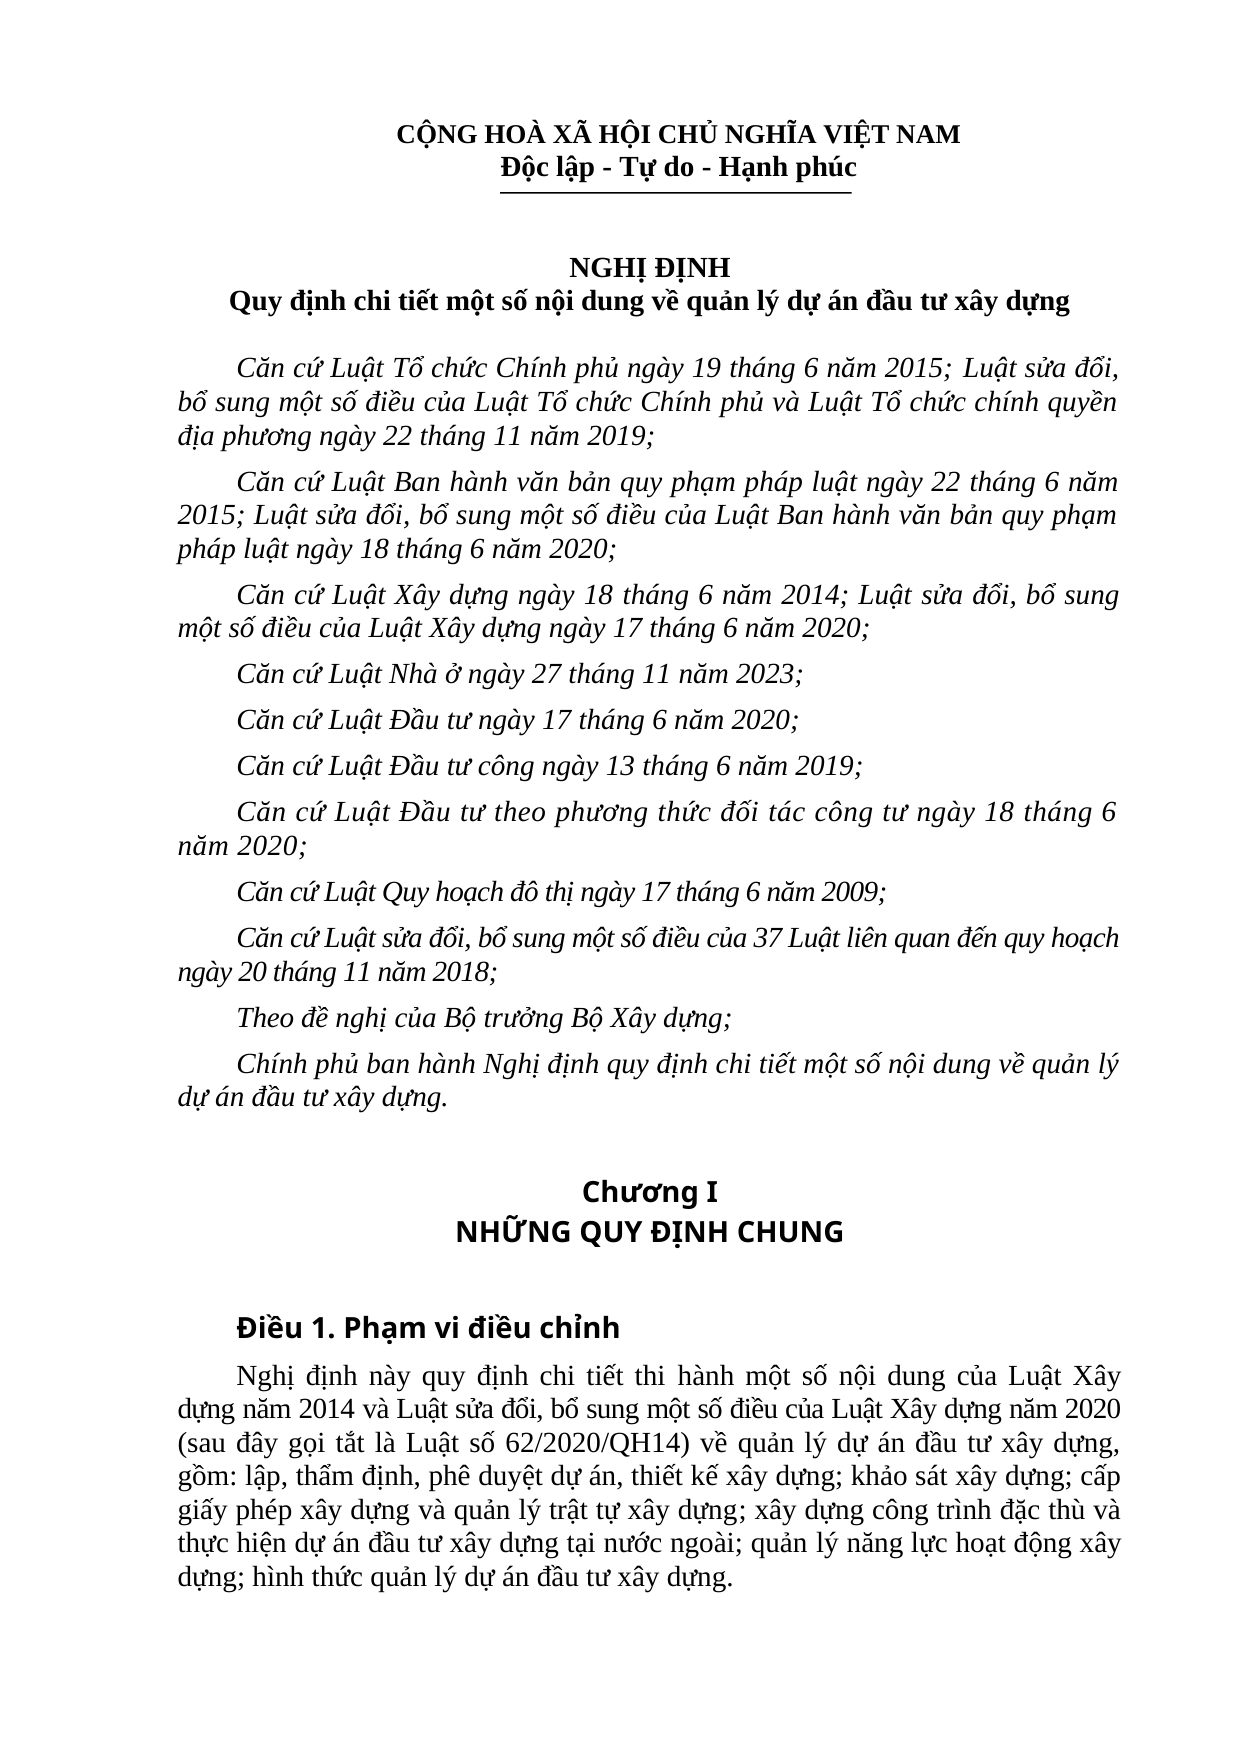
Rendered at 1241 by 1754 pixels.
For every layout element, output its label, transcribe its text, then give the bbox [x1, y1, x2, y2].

text Nghị định này quy định chi tiết thi hành một số nội dung của Luật Xây dựng năm 2014 và Luật sửa đổi, bổ sung một số điều của Luật Xây dựng năm 2020 (sau đây gọi tắt là Luật số 62/2020/QH14) về quản lý dự án đầu tư xây dựng, gồm: lập, thẩm định, phê duyệt dự án, thiết kế xây dựng; khảo sát xây dựng; cấp giấy phép xây dựng và quản lý trật tự xây dựng; xây dựng công trình đặc thù và thực hiện dự án đầu tư xây dựng tại nước ngoài; quản lý năng lực hoạt động xây dựng; hình thức quản lý dự án đầu tư xây dựng. [177, 1358, 1122, 1593]
text Căn cứ Luật Tổ chức Chính phủ ngày 19 tháng 6 năm 2015; Luật sửa đổi, bổ sung một số điều của Luật Tổ chức Chính phủ và Luật Tổ chức chính quyền địa phương ngày 22 tháng 11 năm 2019; [177, 351, 1122, 451]
text Căn cứ Luật Nhà ở ngày 27 tháng 11 năm 2023; [177, 656, 1122, 690]
table_header CỘNG HOÀ XÃ HỘI CHỦ NGHĨA VIỆT NAM Độc lập - Tự do - Hạnh phúc [177, 118, 1115, 216]
text Quy định chi tiết một số nội dung về quản lý dự án đầu tư xây dựng [177, 283, 1122, 317]
text Chương I [177, 1171, 1122, 1211]
text Căn cứ Luật Xây dựng ngày 18 tháng 6 năm 2014; Luật sửa đổi, bổ sung một số điều của Luật Xây dựng ngày 17 tháng 6 năm 2020; [177, 577, 1122, 644]
text Căn cứ Luật sửa đổi, bổ sung một số điều của 37 Luật liên quan đến quy hoạch ngày 20 tháng 11 năm 2018; [177, 920, 1122, 987]
text Căn cứ Luật Ban hành văn bản quy phạm pháp luật ngày 22 tháng 6 năm 2015; Luật sửa đổi, bổ sung một số điều của Luật Ban hành văn bản quy phạm pháp luật ngày 18 tháng 6 năm 2020; [177, 464, 1122, 564]
text Chính phủ ban hành Nghị định quy định chi tiết một số nội dung về quản lý dự án đầu tư xây dựng. [177, 1046, 1122, 1113]
text Theo đề nghị của Bộ trưởng Bộ Xây dựng; [177, 1000, 1122, 1033]
text NHỮNG QUY ĐỊNH CHUNG [177, 1211, 1122, 1251]
text Căn cứ Luật Đầu tư ngày 17 tháng 6 năm 2020; [177, 702, 1122, 736]
text Căn cứ Luật Đầu tư theo phương thức đối tác công tư ngày 18 tháng 6 năm 2020; [177, 794, 1122, 862]
text Điều 1. Phạm vi điều chỉnh [177, 1308, 1122, 1347]
text Căn cứ Luật Đầu tư công ngày 13 tháng 6 năm 2019; [177, 748, 1122, 782]
text Căn cứ Luật Quy hoạch đô thị ngày 17 tháng 6 năm 2009; [177, 874, 1122, 908]
text NGHỊ ĐỊNH [177, 250, 1122, 283]
